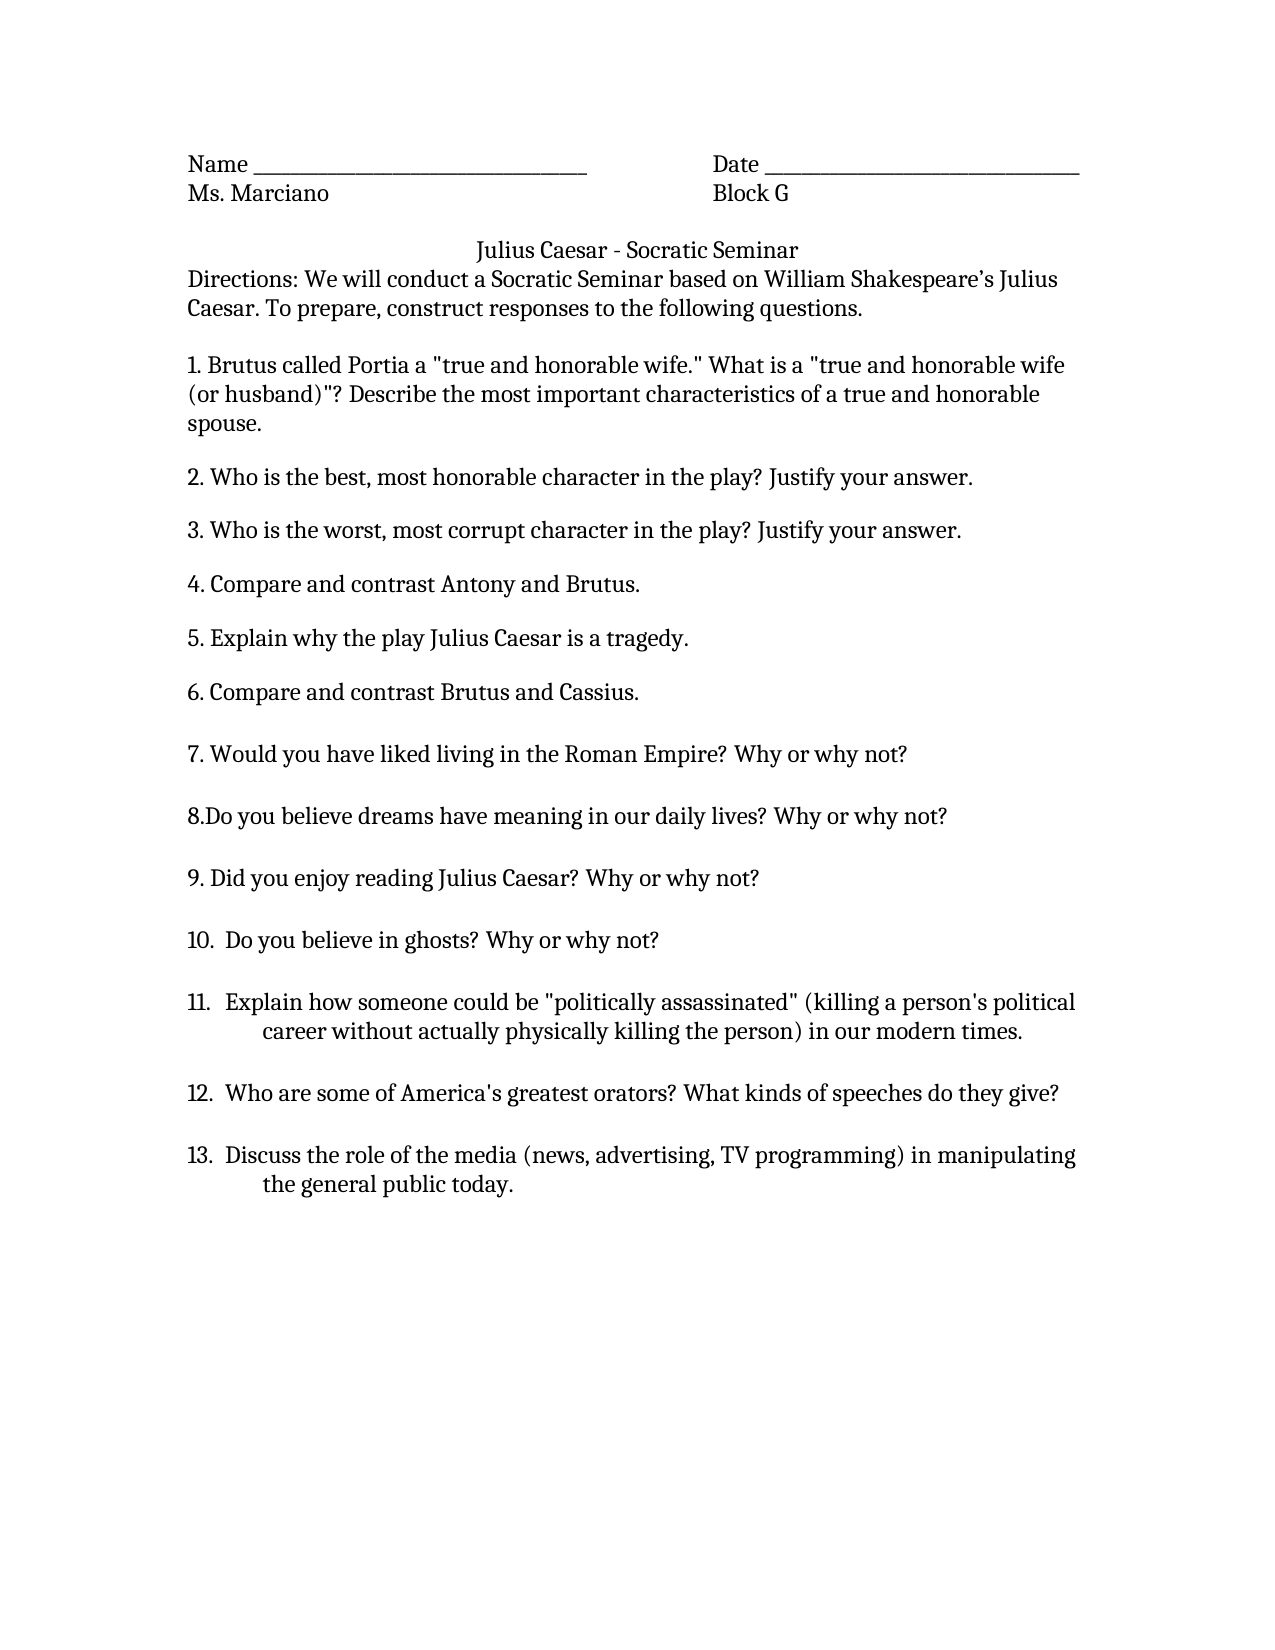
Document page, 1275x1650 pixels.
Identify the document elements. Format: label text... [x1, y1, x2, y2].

list Explain how someone could be "politically assassinated" (killing a person's political career without actually physically killing the person) in our modern times. [187, 988, 1087, 1045]
text 2. Who is the best, most honorable character in the play? Justify your answer. [187, 462, 1087, 491]
text 4. Compare and contrast Antony and Brutus. [187, 570, 1087, 599]
list Do you believe in ghosts? Why or why not? [187, 926, 1087, 954]
text Ms. Marciano Block G [187, 179, 1087, 207]
text 6. Compare and contrast Brutus and Cassius. [187, 677, 1087, 706]
text Julius Caesar - Socratic Seminar [187, 236, 1087, 265]
text 8.Do you believe dreams have meaning in our daily lives? Why or why not? [187, 802, 1087, 830]
list Discuss the role of the media (news, advertising, TV programming) in manipulating the general public today. [187, 1141, 1087, 1198]
text 1. Brutus called Portia a "true and honorable wife." What is a "true and honorable wife (or husband)"? Describe the most important characteristics of a true and honorable spouse. [187, 351, 1087, 437]
text 7. Would you have liked living in the Roman Empire? Why or why not? [187, 739, 1087, 768]
text Directions: We will conduct a Socratic Seminar based on William Shakespeare’s Julius Caesar. To prepare, construct responses to the following questions. [187, 265, 1087, 322]
text 3. Who is the worst, most corrupt character in the play? Justify your answer. [187, 516, 1087, 545]
text 5. Explain why the play Julius Caesar is a tragedy. [187, 624, 1087, 652]
list Who are some of America's greatest orators? What kinds of speeches do they give? [187, 1079, 1087, 1107]
text 9. Did you enjoy reading Julius Caesar? Why or why not? [187, 864, 1087, 892]
text Name ____________________________________ Date __________________________________ [187, 150, 1087, 179]
